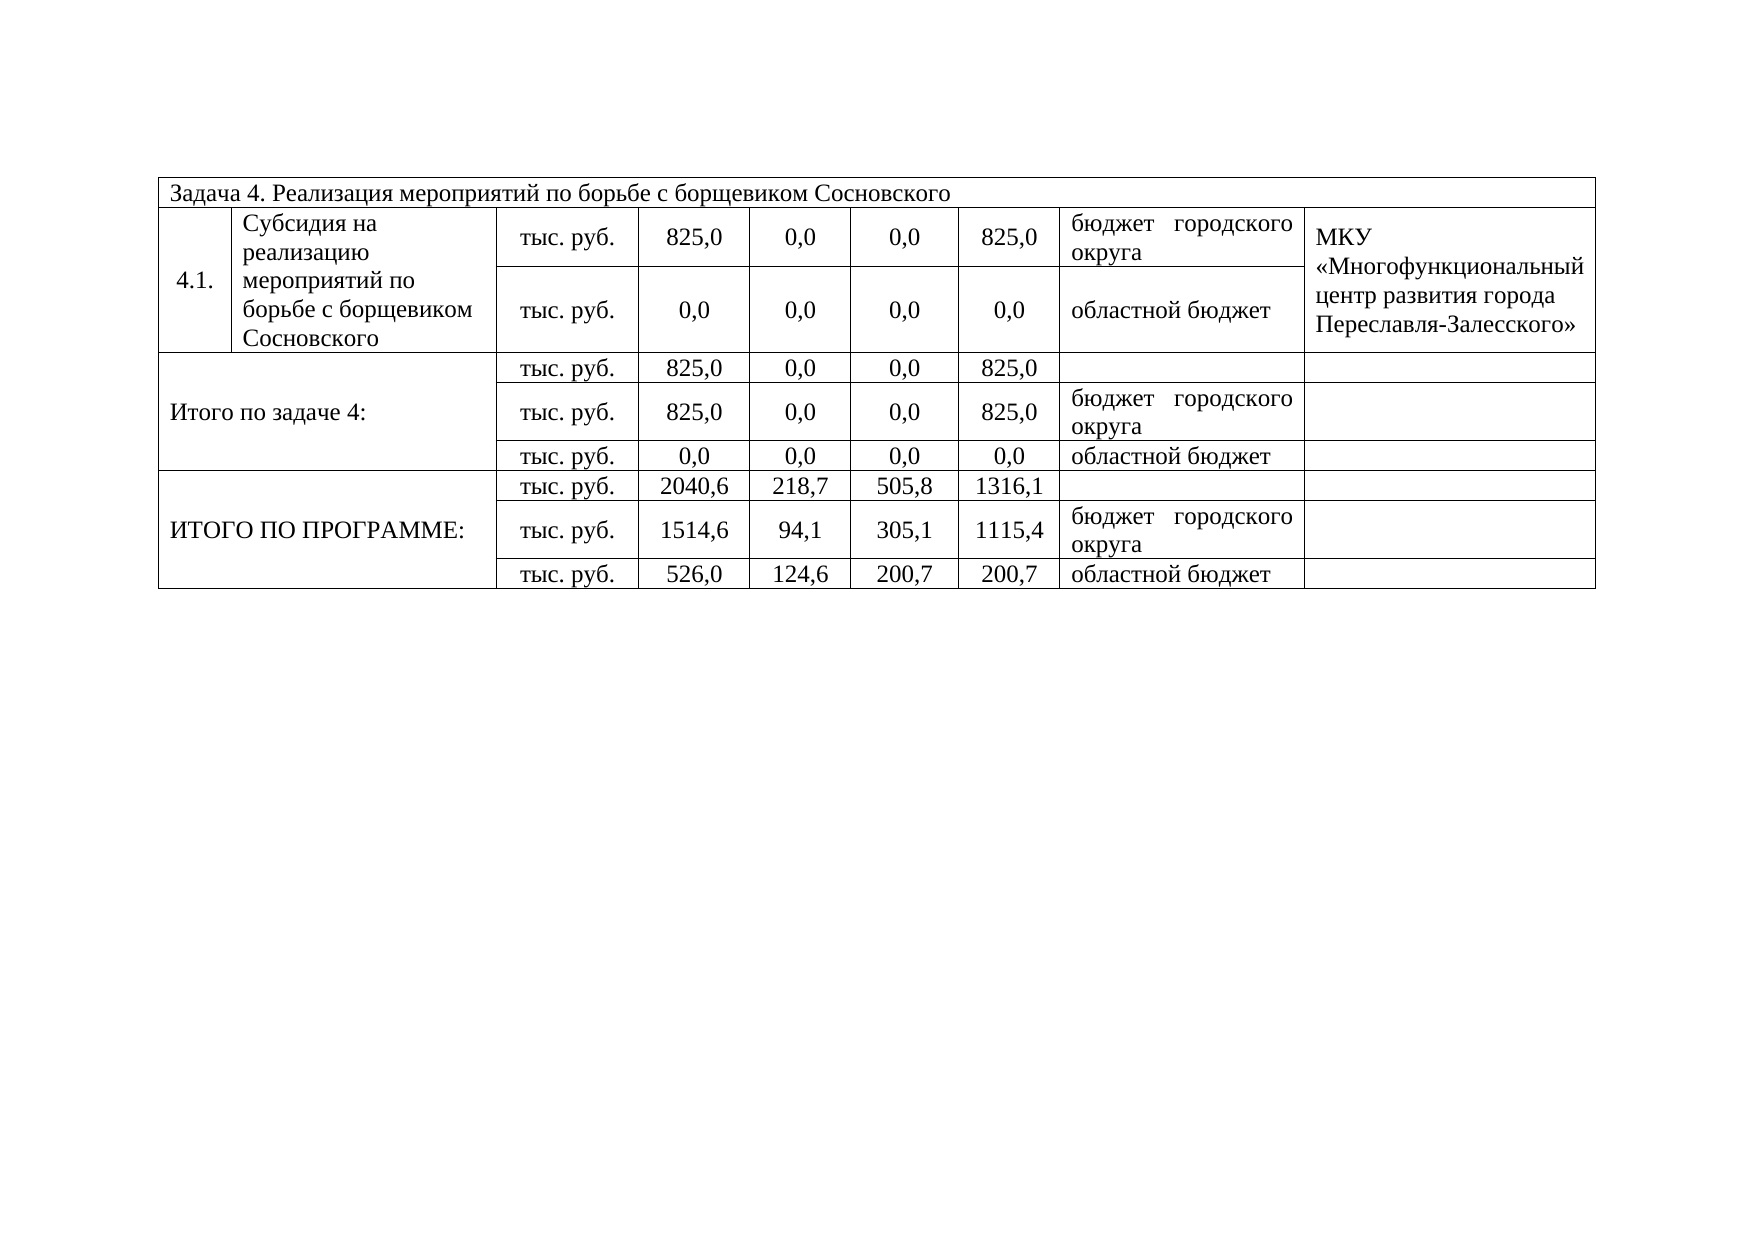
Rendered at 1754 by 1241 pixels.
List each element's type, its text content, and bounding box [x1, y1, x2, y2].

table_cell [1060, 471, 1304, 500]
table_cell 825,0 [959, 383, 1059, 440]
table_cell 825,0 [959, 208, 1059, 266]
table_cell 0,0 [750, 441, 850, 470]
table_cell [1060, 353, 1304, 382]
table_cell [1305, 501, 1595, 558]
table_cell тыс. руб. [497, 501, 638, 558]
table_cell Задача 4. Реализация мероприятий по борьбе с борщевиком Сосновского [159, 178, 1595, 207]
table_cell тыс. руб. [497, 353, 638, 382]
table_cell 0,0 [851, 208, 958, 266]
table_cell МКУ «Многофункциональный центр развития города Переславля-Залесского» [1305, 208, 1595, 352]
table_cell 1115,4 [959, 501, 1059, 558]
table_cell бюджет городского округа [1060, 501, 1304, 558]
table_cell [1305, 471, 1595, 500]
table_cell 825,0 [639, 353, 749, 382]
table_cell 0,0 [851, 441, 958, 470]
table_cell 0,0 [959, 441, 1059, 470]
table_cell тыс. руб. [497, 441, 638, 470]
table_cell 505,8 [851, 471, 958, 500]
table_cell 526,0 [639, 559, 749, 588]
table_cell 4.1. [159, 208, 231, 352]
table_cell Итого по задаче 4: [159, 353, 496, 470]
table_cell областной бюджет [1060, 559, 1304, 588]
table_cell [1305, 383, 1595, 440]
table_cell 305,1 [851, 501, 958, 558]
table_cell 200,7 [851, 559, 958, 588]
table_cell областной бюджет [1060, 441, 1304, 470]
table_cell 1514,6 [639, 501, 749, 558]
table_cell 0,0 [750, 353, 850, 382]
table_cell бюджет городского округа [1060, 208, 1304, 266]
table_cell 0,0 [750, 208, 850, 266]
table_cell 0,0 [639, 441, 749, 470]
table_cell [1305, 559, 1595, 588]
table_cell 0,0 [750, 383, 850, 440]
table_cell тыс. руб. [497, 471, 638, 500]
table_cell Субсидия на реализацию мероприятий по борьбе с борщевиком Сосновского [232, 208, 496, 352]
table_cell 0,0 [851, 383, 958, 440]
table_cell тыс. руб. [497, 267, 638, 352]
table_cell 825,0 [639, 208, 749, 266]
table_cell 0,0 [959, 267, 1059, 352]
table_cell 825,0 [639, 383, 749, 440]
table_cell 0,0 [750, 267, 850, 352]
table_cell ИТОГО ПО ПРОГРАММЕ: [159, 471, 496, 588]
table_cell 2040,6 [639, 471, 749, 500]
table_cell бюджет городского округа [1060, 383, 1304, 440]
table_cell областной бюджет [1060, 267, 1304, 352]
table_cell 825,0 [959, 353, 1059, 382]
table_cell тыс. руб. [497, 559, 638, 588]
table_cell 124,6 [750, 559, 850, 588]
table_cell [1305, 353, 1595, 382]
table_cell [1305, 441, 1595, 470]
table_cell тыс. руб. [497, 383, 638, 440]
table_cell 218,7 [750, 471, 850, 500]
table_cell 0,0 [639, 267, 749, 352]
table_cell 1316,1 [959, 471, 1059, 500]
table_cell 0,0 [851, 353, 958, 382]
table_cell 0,0 [851, 267, 958, 352]
table_cell тыс. руб. [497, 208, 638, 266]
table_cell 94,1 [750, 501, 850, 558]
table_cell 200,7 [959, 559, 1059, 588]
